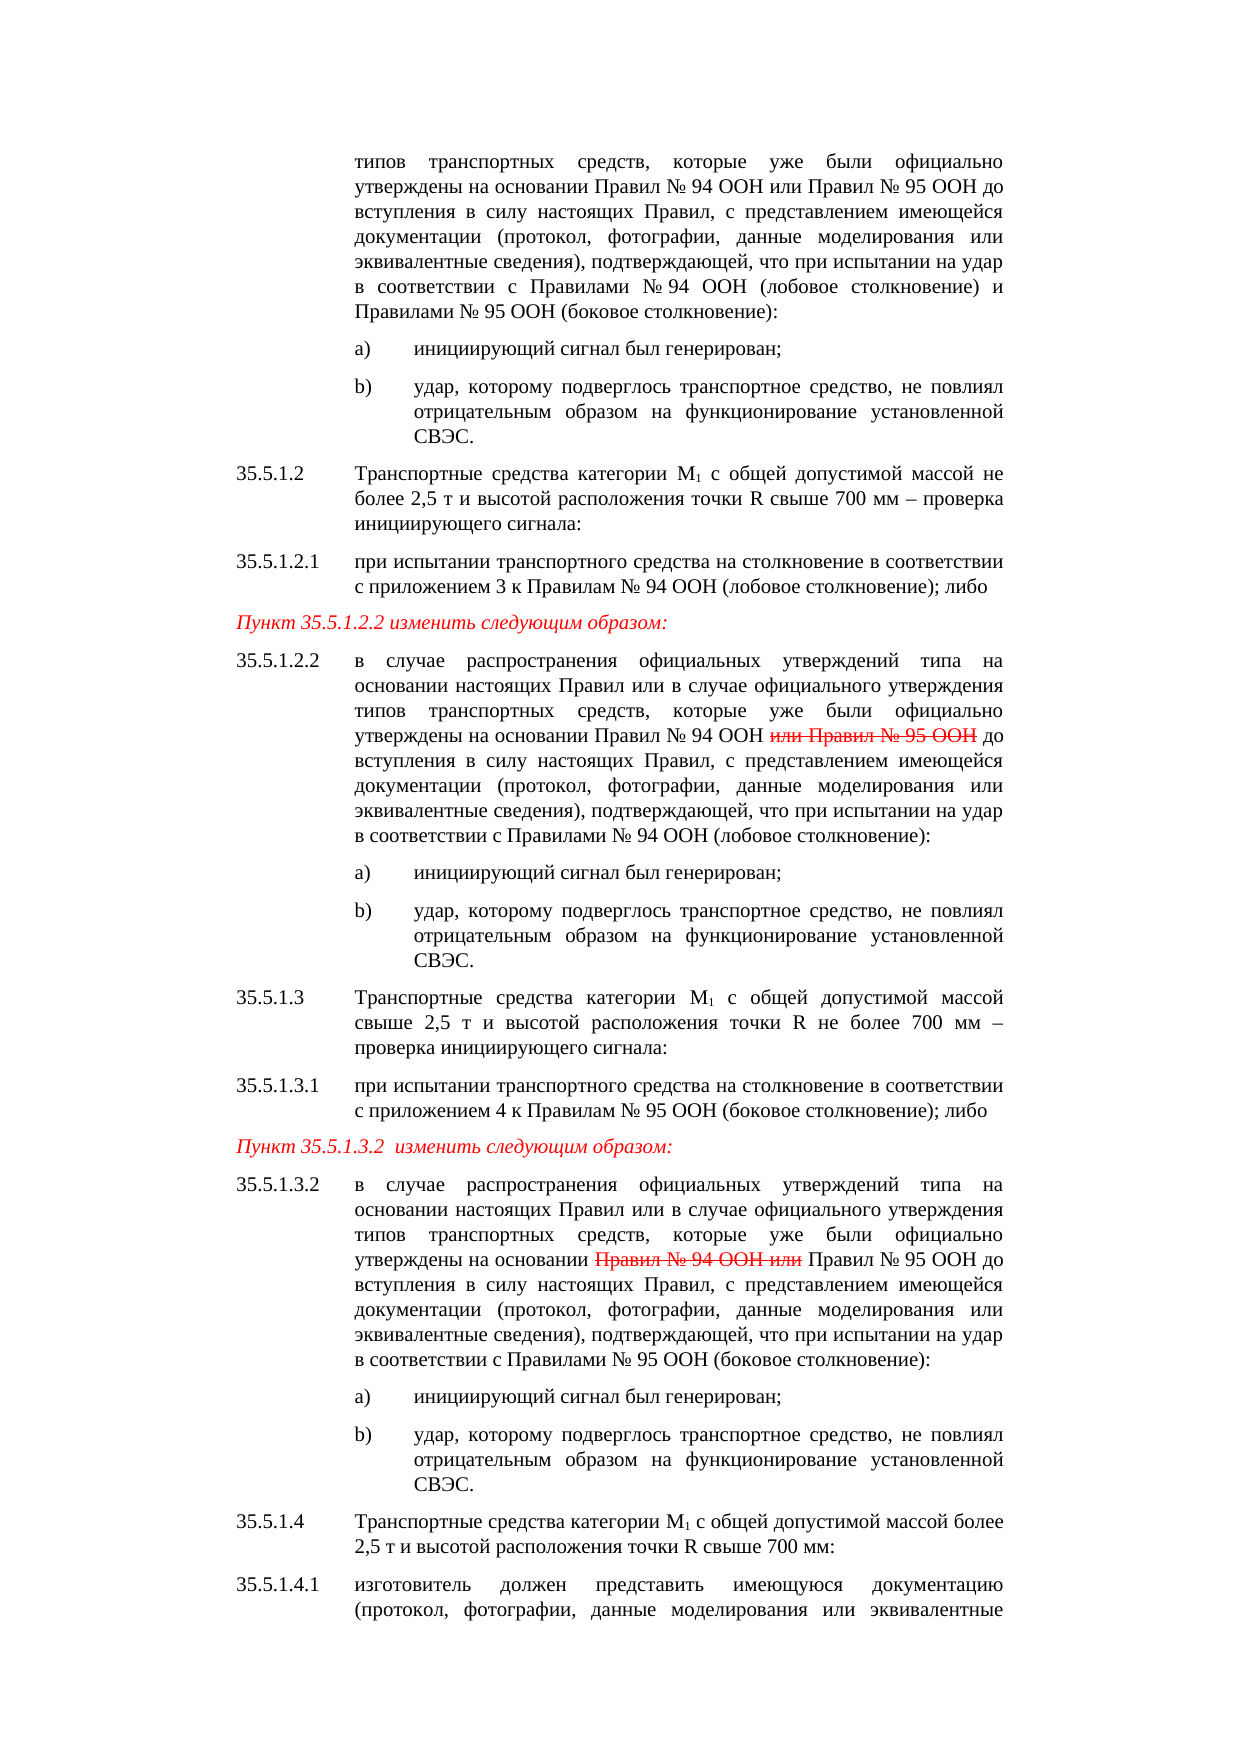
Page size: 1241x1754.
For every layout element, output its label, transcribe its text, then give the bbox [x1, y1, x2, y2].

text 35.5.1.2 Транспортные средства категории M1 с общей допустимой массой не более 2,5 т и высотой расположения точки R свыше 700 мм – проверка инициирующего сигнала: [236, 460, 1004, 535]
text a) инициирующий сигнал был генерирован; [236, 859, 1004, 884]
text 35.5.1.3 Транспортные средства категории M1 с общей допустимой массой свыше 2,5 т и высотой расположения точки R не более 700 мм – проверка инициирующего сигнала: [236, 984, 1004, 1059]
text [236, 1571, 1004, 1621]
list Пункт 35.5.1.3.2 изменить следующим образом: [236, 1134, 1004, 1158]
text 35.5.1.2.1 при испытании транспортного средства на столкновение в соответствии с приложением 3 к Правилам № 94 ООН (лобовое столкновение); либо [236, 548, 1004, 598]
list Пункт 35.5.1.2.2 изменить следующим образом: [236, 610, 1004, 634]
text a) инициирующий сигнал был генерирован; [236, 1383, 1004, 1408]
text 35.5.1.4 Транспортные средства категории M1 с общей допустимой массой более 2,5 т и высотой расположения точки R свыше 700 мм: [236, 1508, 1004, 1558]
text 35.5.1.2.2 в случае распространения официальных утверждений типа на основании настоящих Правил или в случае официального утверждения типов транспортных средств, которые уже были официально утверждены на основании Правил № 94 ООН или Правил № 95 ООН до вступления в силу настоящих Правил, с представлением имеющейся документации (протокол, фотографии, данные моделирования или эквивалентные сведения), подтверждающей, что при испытании на удар в соответствии с Правилами № 94 ООН (лобовое столкновение): [236, 647, 1004, 847]
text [236, 148, 1004, 323]
text b) удар, которому подверглось транспортное средство, не повлиял отрицательным образом на функционирование установленной СВЭС. [236, 373, 1004, 448]
text b) удар, которому подверглось транспортное средство, не повлиял отрицательным образом на функционирование установленной СВЭС. [236, 1421, 1004, 1496]
text 35.5.1.3.2 в случае распространения официальных утверждений типа на основании настоящих Правил или в случае официального утверждения типов транспортных средств, которые уже были официально утверждены на основании Правил № 94 ООН или Правил № 95 ООН до вступления в силу настоящих Правил, с представлением имеющейся документации (протокол, фотографии, данные моделирования или эквивалентные сведения), подтверждающей, что при испытании на удар в соответствии с Правилами № 95 ООН (боковое столкновение): [236, 1171, 1004, 1371]
text a) инициирующий сигнал был генерирован; [236, 335, 1004, 360]
text b) удар, которому подверглось транспортное средство, не повлиял отрицательным образом на функционирование установленной СВЭС. [236, 897, 1004, 972]
text 35.5.1.3.1 при испытании транспортного средства на столкновение в соответствии с приложением 4 к Правилам № 95 ООН (боковое столкновение); либо [236, 1072, 1004, 1122]
